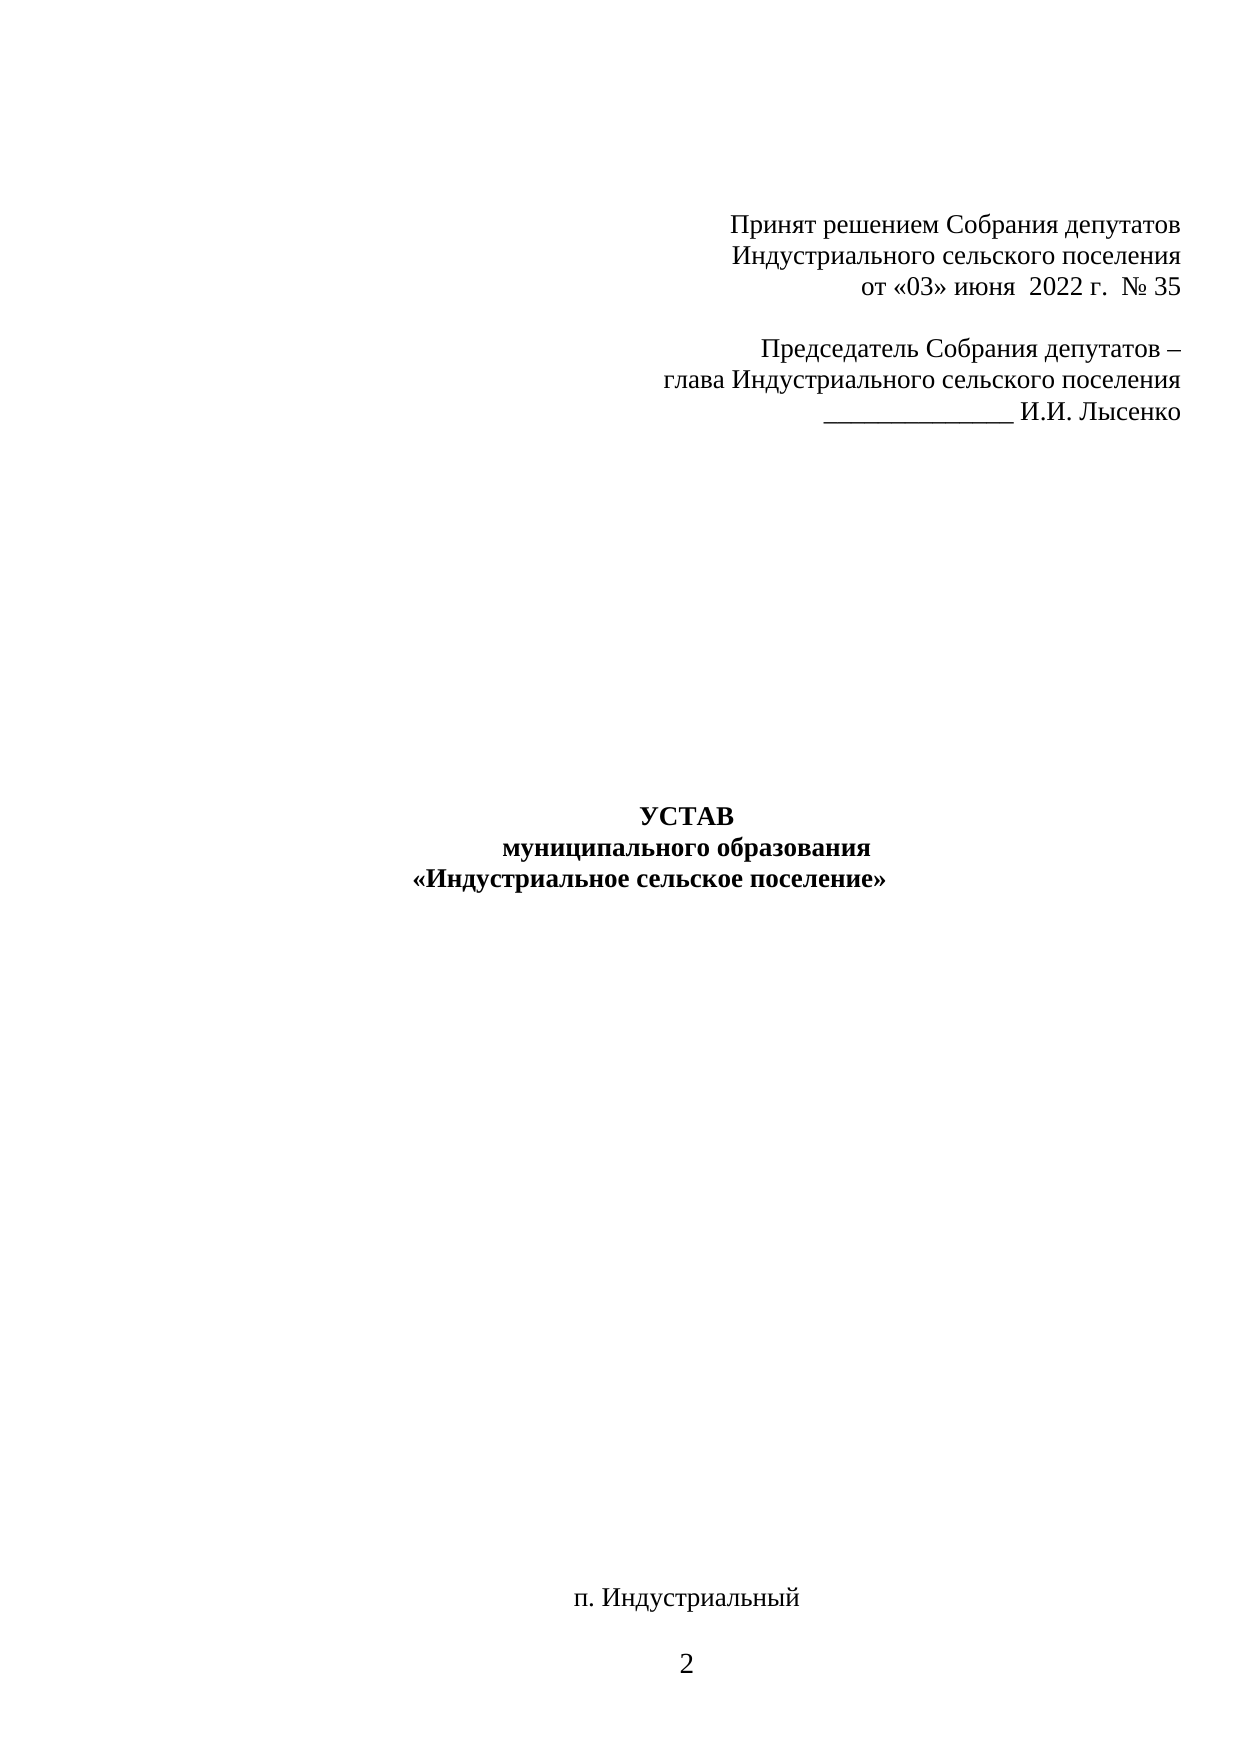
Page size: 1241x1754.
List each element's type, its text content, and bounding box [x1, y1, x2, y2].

text УСТАВ [118, 800, 1181, 831]
text глава Индустриального сельского поселения [118, 364, 1181, 395]
text Индустриального сельского поселения [118, 239, 1181, 270]
text Принят решением Собрания депутатов [118, 208, 1181, 239]
text муниципального образования «Индустриальное сельское поселение» [118, 831, 1181, 893]
text ______________ И.И. Лысенко [118, 395, 1181, 426]
text от «03» июня 2022 г. № 35 [118, 270, 1181, 301]
text п. Индустриальный [118, 1581, 1181, 1612]
text Председатель Собрания депутатов – [118, 332, 1181, 364]
